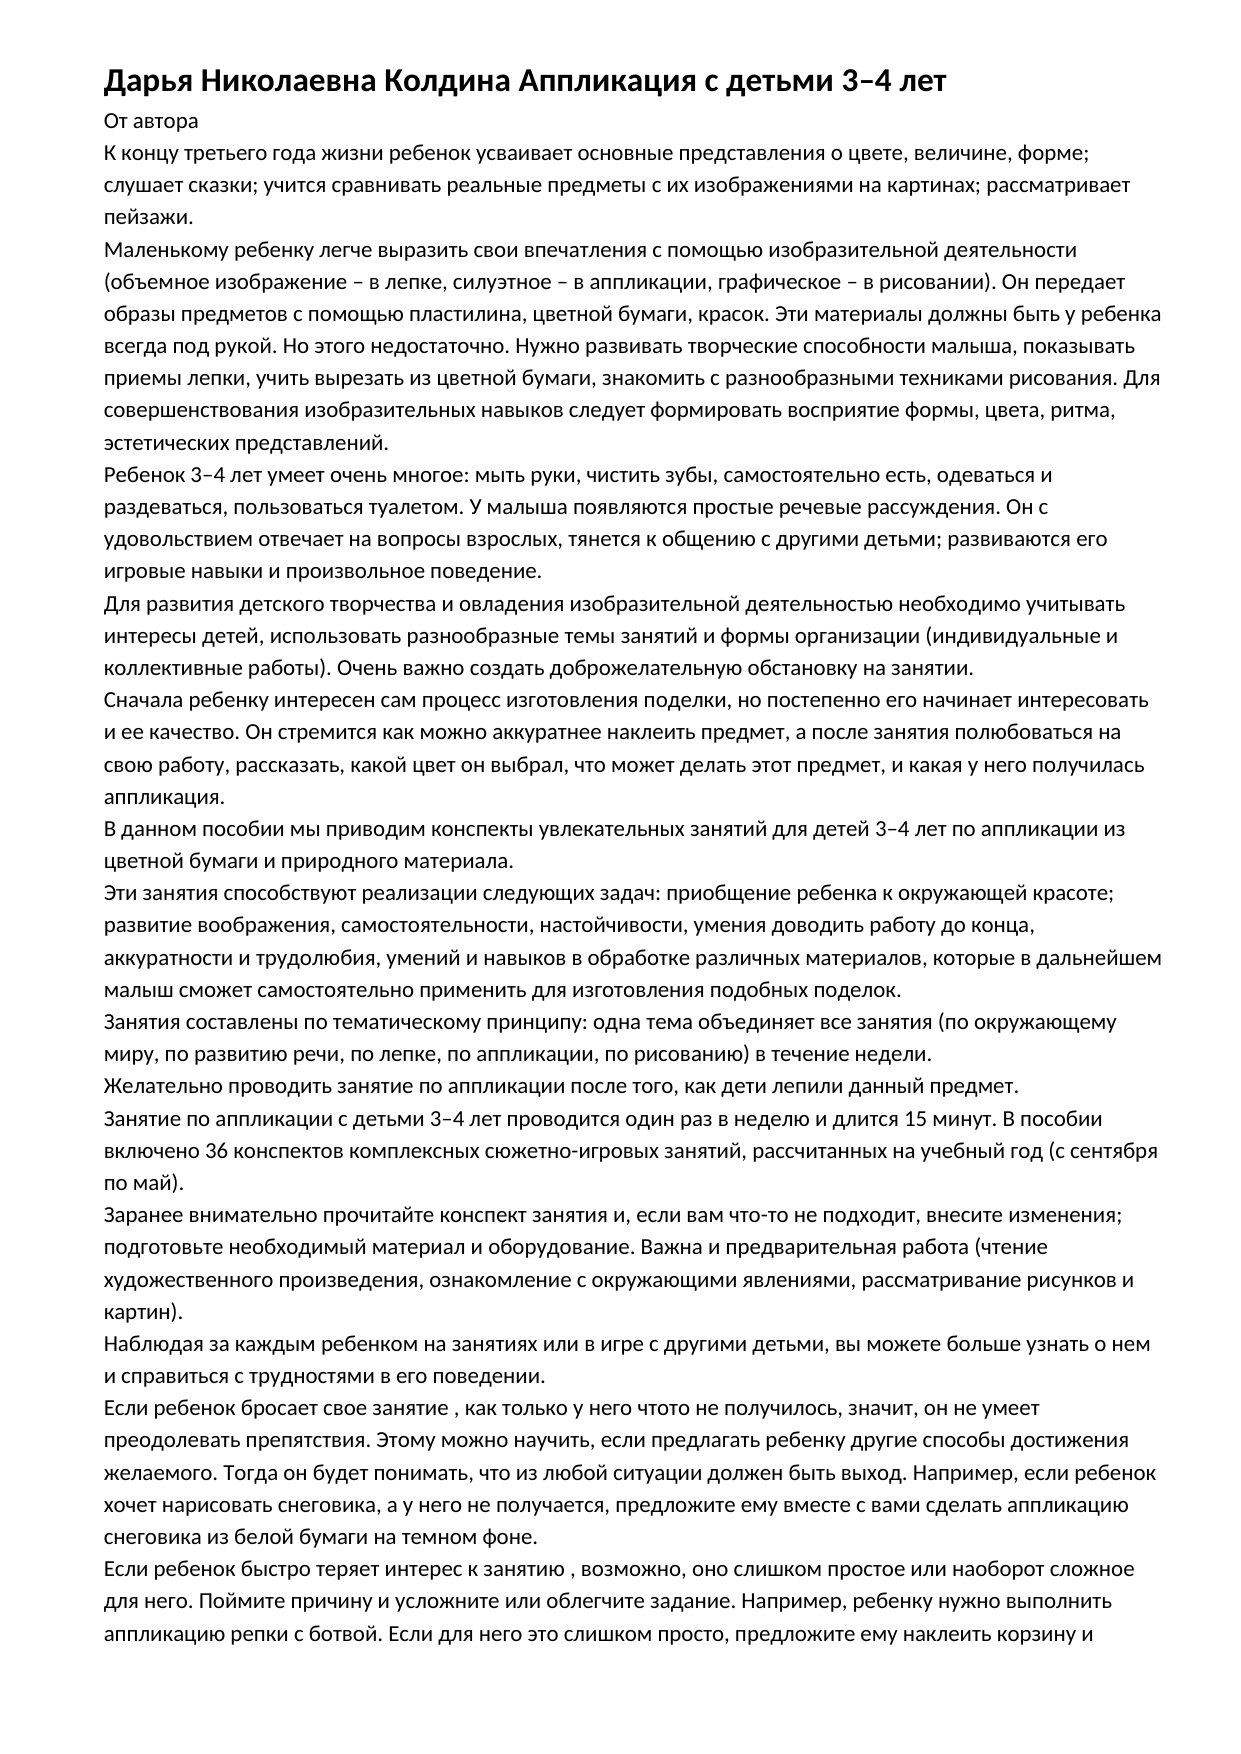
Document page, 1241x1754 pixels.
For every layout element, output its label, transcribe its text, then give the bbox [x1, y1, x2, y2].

text Для развития детского творчества и овладения изобразительной деятельностью необходимо учитывать интересы детей, использовать разнообразные темы занятий и формы организации (индивидуальные и коллективные работы). Очень важно создать доброжелательную обстановку на занятии. [103, 589, 1167, 681]
text Заранее внимательно прочитайте конспект занятия и, если вам что-то не подходит, внесите изменения; подготовьте необходимый материал и оборудование. Важна и предварительная работа (чтение художественного произведения, ознакомление с окружающими явлениями, рассматривание рисунков и картин). [103, 1200, 1167, 1325]
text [103, 1554, 1167, 1647]
text От автора [103, 106, 1167, 134]
text Занятие по аппликации с детьми 3–4 лет проводится один раз в неделю и длится 15 минут. В пособии включено 36 конспектов комплексных сюжетно-игровых занятий, рассчитанных на учебный год (с сентября по май). [103, 1104, 1167, 1196]
text Желательно проводить занятие по аппликации после того, как дети лепили данный предмет. [103, 1072, 1167, 1099]
text Наблюдая за каждым ребенком на занятиях или в игре с другими детьми, вы можете больше узнать о нем и справиться с трудностями в его поведении. [103, 1329, 1167, 1389]
text Сначала ребенку интересен сам процесс изготовления поделки, но постепенно его начинает интересовать и ее качество. Он стремится как можно аккуратнее наклеить предмет, а после занятия полюбоваться на свою работу, рассказать, какой цвет он выбрал, что может делать этот предмет, и какая у него получилась аппликация. [103, 685, 1167, 810]
text Ребенок 3–4 лет умеет очень многое: мыть руки, чистить зубы, самостоятельно есть, одеваться и раздеваться, пользоваться туалетом. У малыша появляются простые речевые рассуждения. Он с удовольствием отвечает на вопросы взрослых, тянется к общению с другими детьми; развиваются его игровые навыки и произвольное поведение. [103, 460, 1167, 584]
text К концу третьего года жизни ребенок усваивает основные представления о цвете, величине, форме; слушает сказки; учится сравнивать реальные предметы с их изображениями на картинах; рассматривает пейзажи. [103, 138, 1167, 231]
text Маленькому ребенку легче выразить свои впечатления с помощью изобразительной деятельности (объемное изображение – в лепке, силуэтное – в аппликации, графическое – в рисовании). Он передает образы предметов с помощью пластилина, цветной бумаги, красок. Эти материалы должны быть у ребенка всегда под рукой. Но этого недостаточно. Нужно развивать творческие способности малыша, показывать приемы лепки, учить вырезать из цветной бумаги, знакомить с разнообразными техниками рисования. Для совершенствования изобразительных навыков следует формировать восприятие формы, цвета, ритма, эстетических представлений. [103, 235, 1167, 456]
text Эти занятия способствуют реализации следующих задач: приобщение ребенка к окружающей красоте; развитие воображения, самостоятельности, настойчивости, умения доводить работу до конца, аккуратности и трудолюбия, умений и навыков в обработке различных материалов, которые в дальнейшем малыш сможет самостоятельно применить для изготовления подобных поделок. [103, 878, 1167, 1003]
text В данном пособии мы приводим конспекты увлекательных занятий для детей 3–4 лет по аппликации из цветной бумаги и природного материала. [103, 814, 1167, 874]
text Если ребенок бросает свое занятие , как только у него чтото не получилось, значит, он не умеет преодолевать препятствия. Этому можно научить, если предлагать ребенку другие способы достижения желаемого. Тогда он будет понимать, что из любой ситуации должен быть выход. Например, если ребенок хочет нарисовать снеговика, а у него не получается, предложите ему вместе с вами сделать аппликацию снеговика из белой бумаги на темном фоне. [103, 1393, 1167, 1550]
text Занятия составлены по тематическому принципу: одна тема объединяет все занятия (по окружающему миру, по развитию речи, по лепке, по аппликации, по рисованию) в течение недели. [103, 1007, 1167, 1067]
text Дарья Николаевна Колдина Аппликация с детьми 3–4 лет [103, 59, 1167, 100]
